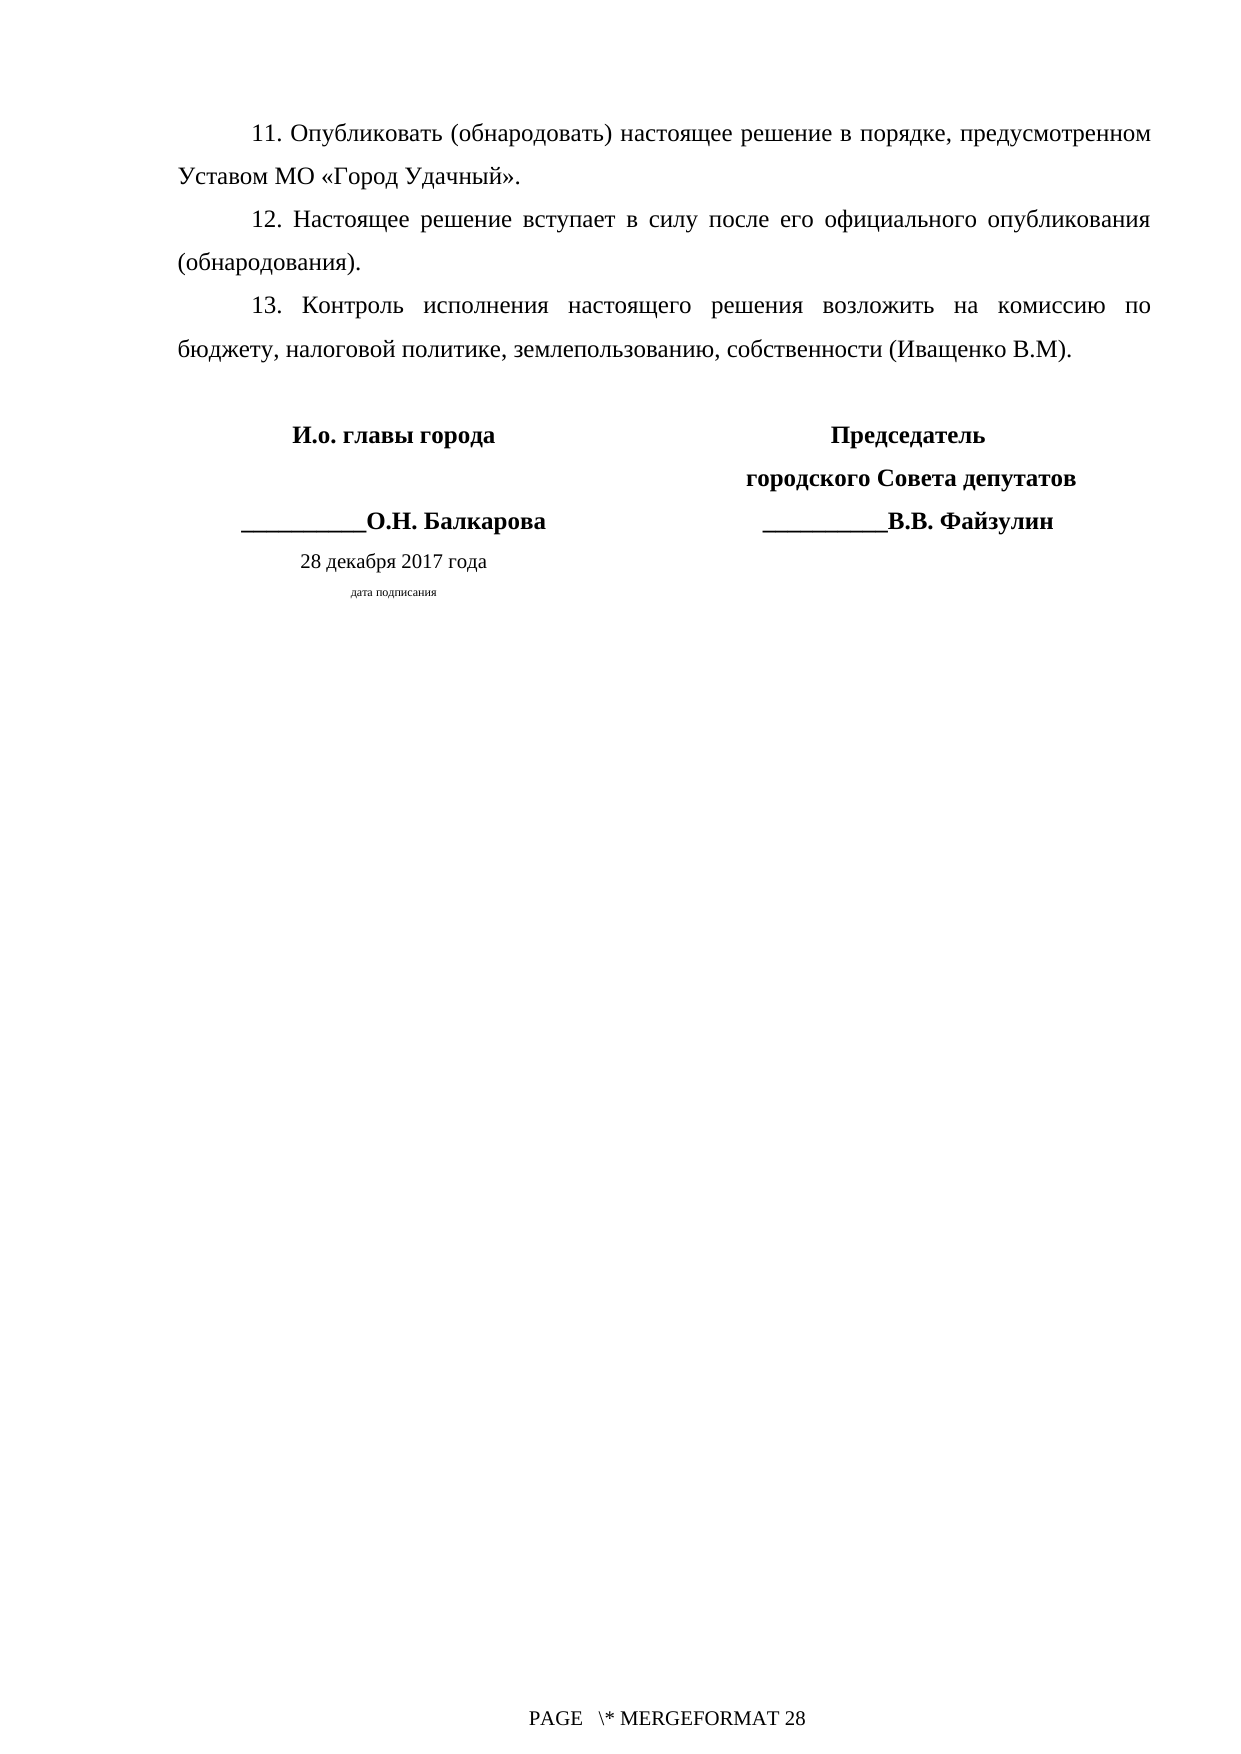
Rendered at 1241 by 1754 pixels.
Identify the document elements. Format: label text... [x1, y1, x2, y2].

table_header Председатель городского Совета депутатов __________В.В. Файзулин [637, 420, 1179, 621]
text 11. Опубликовать (обнародовать) настоящее решение в порядке, предусмотренном Уставом МО «Город Удачный». [177, 118, 1152, 190]
text 12. Настоящее решение вступает в силу после его официального опубликования (обнародования). [177, 204, 1152, 276]
table_header И.о. главы города __________О.Н. Балкарова 28 декабря 2017 года дата подписания [150, 420, 637, 621]
text 13. Контроль исполнения настоящего решения возложить на комиссию по бюджету, налоговой политике, землепользованию, собственности (Иващенко В.М). [177, 291, 1152, 362]
